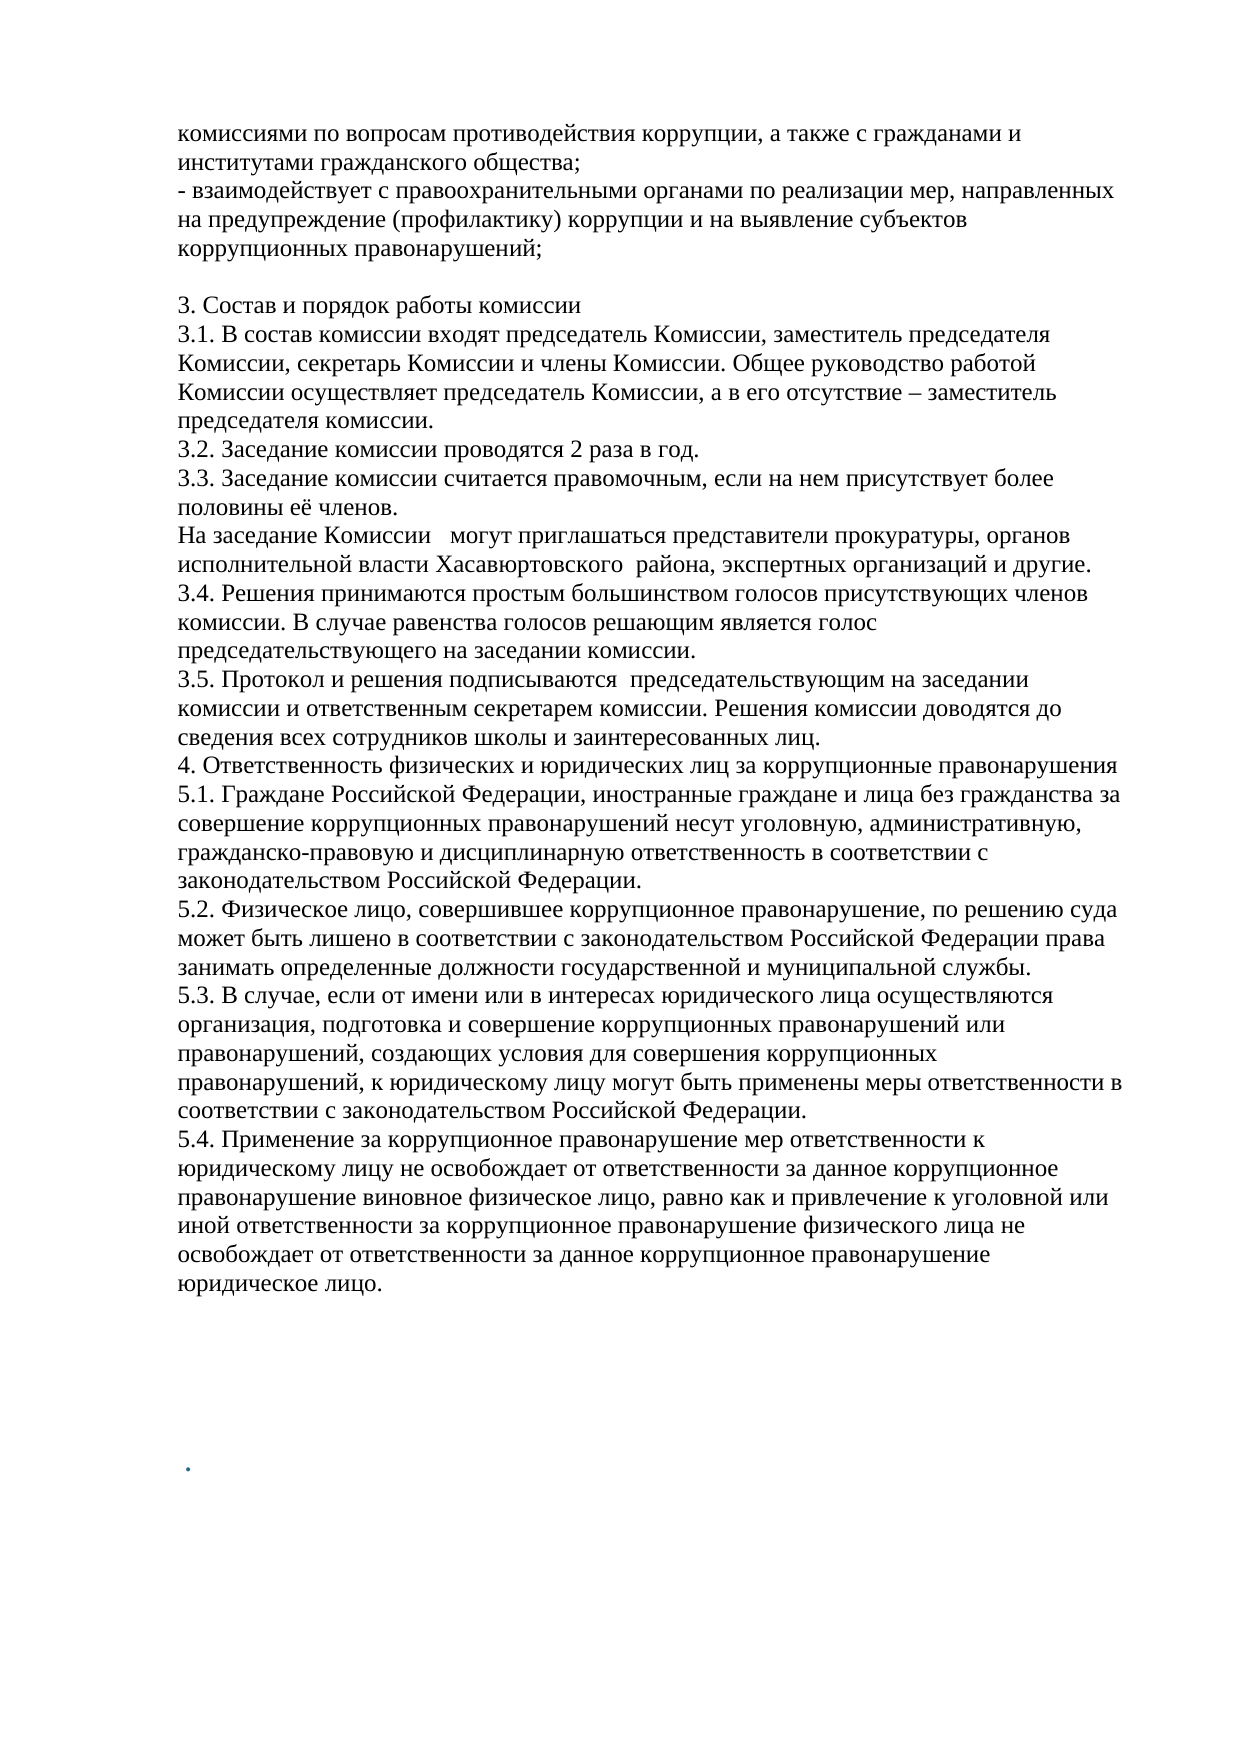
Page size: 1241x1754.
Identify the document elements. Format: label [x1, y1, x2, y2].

table_header [166, 118, 1140, 1485]
